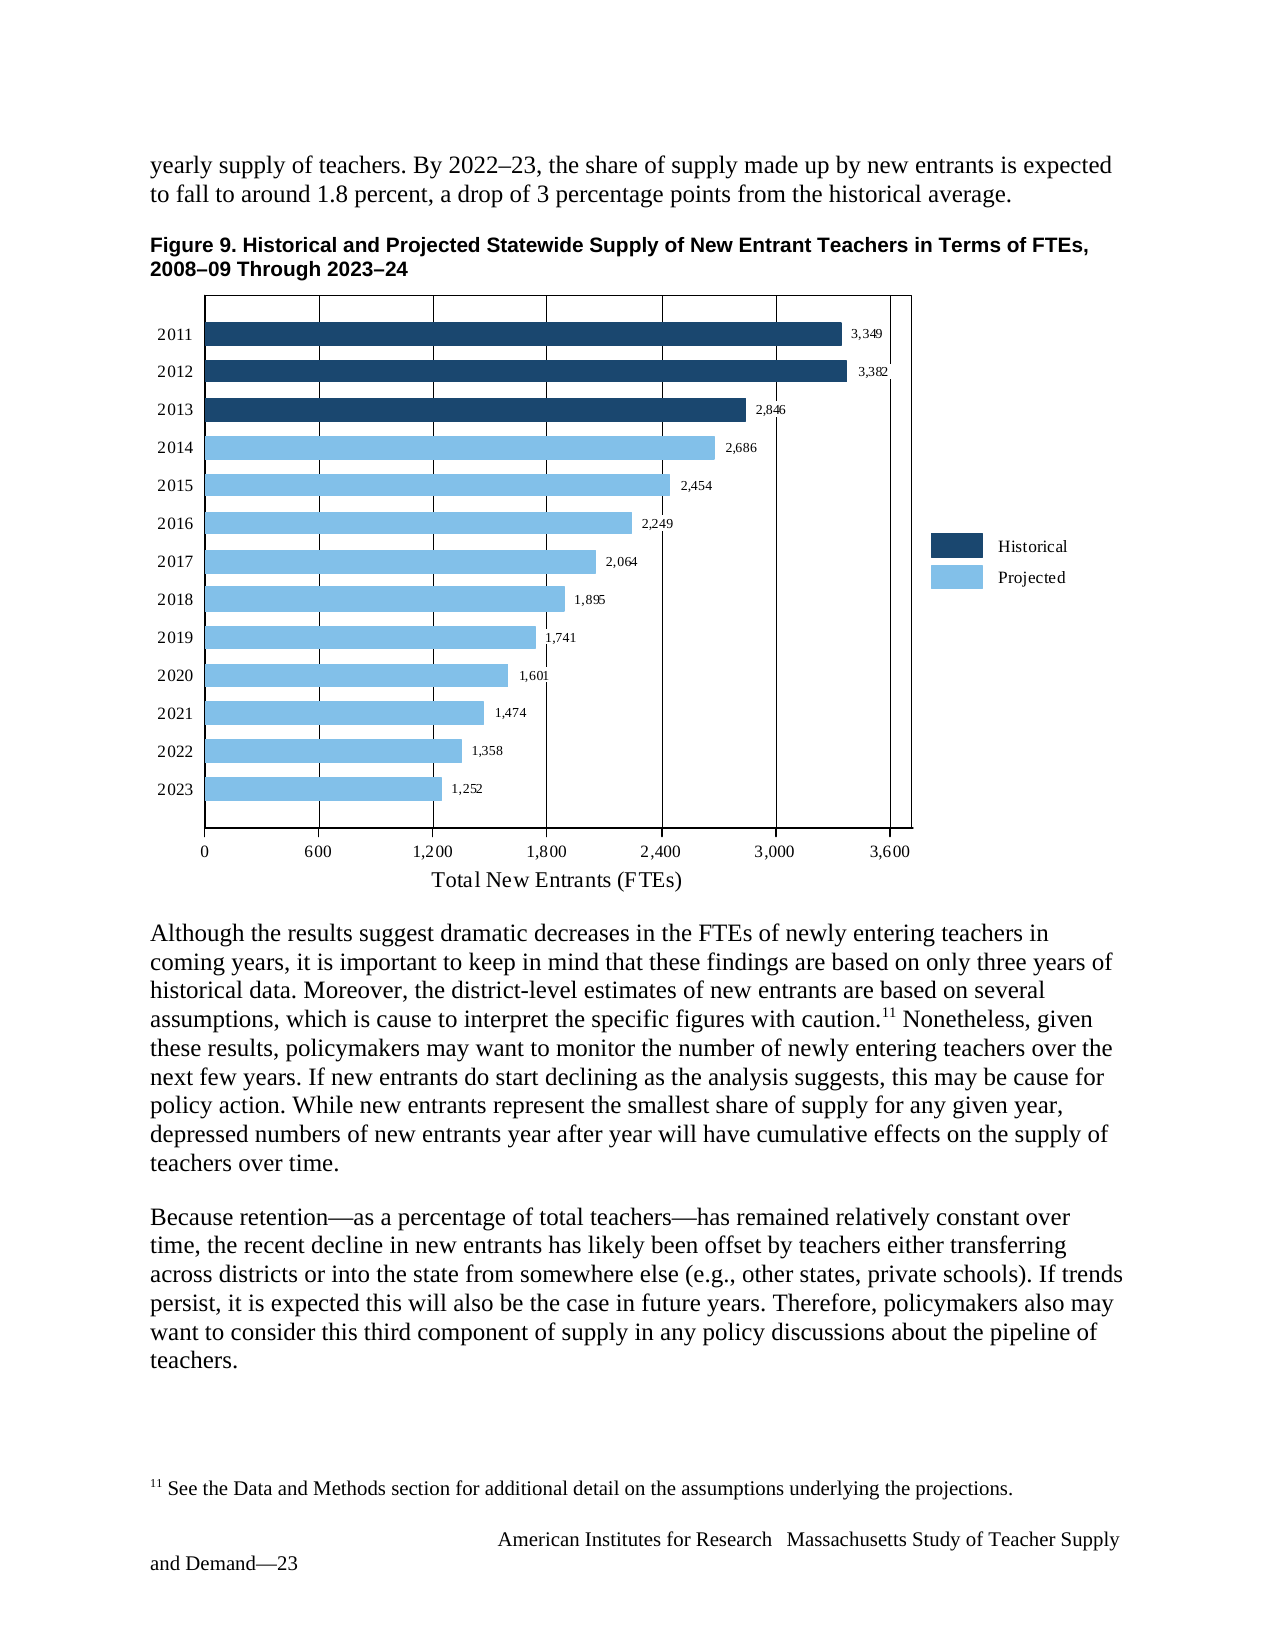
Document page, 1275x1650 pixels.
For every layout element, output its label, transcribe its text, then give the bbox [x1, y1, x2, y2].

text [150, 150, 1125, 207]
title Figure 9. Historical and Projected Statewide Supply of New Entrant Teachers in Terms of FTEs, 2008–09 Through 2023–24 [150, 232, 1125, 280]
text Although the results suggest dramatic decreases in the FTEs of newly entering teachers in coming years, it is important to keep in mind that these findings are based on only three years of historical data. Moreover, the district-level estimates of new entrants are based on several assumptions, which is cause to interpret the specific figures with caution. Nonetheless, given these results, policymakers may want to monitor the number of newly entering teachers over the next few years. If new entrants do start declining as the analysis suggests, this may be cause for policy action. While new entrants represent the smallest share of supply for any given year, depressed numbers of new entrants year after year will have cumulative effects on the supply of teachers over time. [150, 918, 1125, 1177]
text Because retention—as a percentage of total teachers—has remained relatively constant over time, the recent decline in new entrants has likely been offset by teachers either transferring across districts or into the state from somewhere else (e.g., other states, private schools). If trends persist, it is expected this will also be the case in future years. Therefore, policymakers also may want to consider this third component of supply in any policy discussions about the pipeline of teachers. [150, 1202, 1125, 1374]
